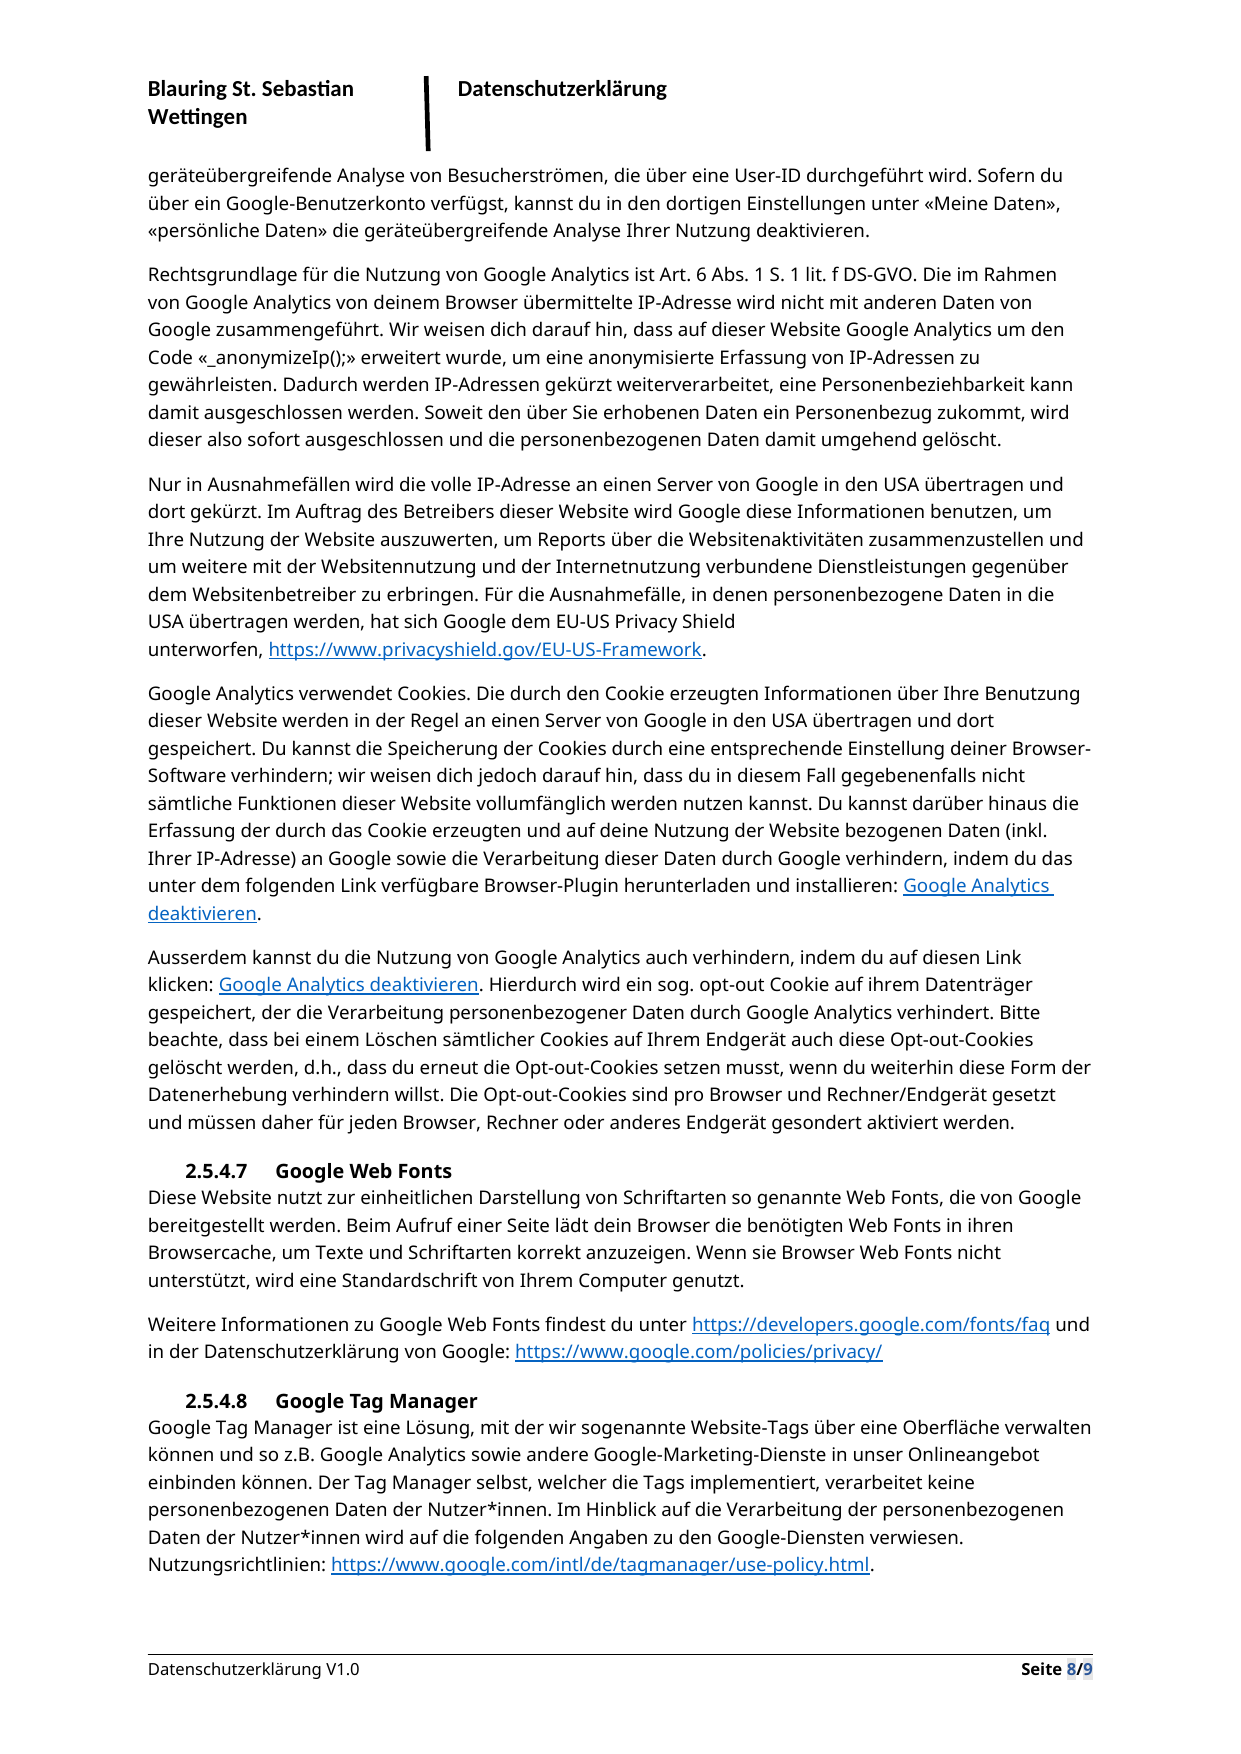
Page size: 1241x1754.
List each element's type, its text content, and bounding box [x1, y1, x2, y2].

text Rechtsgrundlage für die Nutzung von Google Analytics ist Art. 6 Abs. 1 S. 1 lit. f DS-GVO. Die im Rahmen von Google Analytics von deinem Browser übermittelte IP-Adresse wird nicht mit anderen Daten von Google zusammengeführt. Wir weisen dich darauf hin, dass auf dieser Website Google Analytics um den Code «_anonymizeIp();» erweitert wurde, um eine anonymisierte Erfassung von IP-Adressen zu gewährleisten. Dadurch werden IP-Adressen gekürzt weiterverarbeitet, eine Personenbeziehbarkeit kann damit ausgeschlossen werden. Soweit den über Sie erhobenen Daten ein Personenbezug zukommt, wird dieser also sofort ausgeschlossen und die personenbezogenen Daten damit umgehend gelöscht. [148, 262, 1093, 452]
text Weitere Informationen zu Google Web Fonts findest du unter https://developers.google.com/fonts/faq und in der Datenschutzerklärung von Google: https://www.google.com/policies/privacy/ [148, 1311, 1093, 1364]
text Google Tag Manager ist eine Lösung, mit der wir sogenannte Website-Tags über eine Oberfläche verwalten können und so z.B. Google Analytics sowie andere Google-Marketing-Dienste in unser Onlineangebot einbinden können. Der Tag Manager selbst, welcher die Tags implementiert, verarbeitet keine personenbezogenen Daten der Nutzer*innen. Im Hinblick auf die Verarbeitung der personenbezogenen Daten der Nutzer*innen wird auf die folgenden Angaben zu den Google-Diensten verwiesen. Nutzungsrichtlinien: https://www.google.com/intl/de/tagmanager/use-policy.html. [148, 1414, 1093, 1577]
text Diese Website nutzt zur einheitlichen Darstellung von Schriftarten so genannte Web Fonts, die von Google bereitgestellt werden. Beim Aufruf einer Seite lädt dein Browser die benötigten Web Fonts in ihren Browsercache, um Texte und Schriftarten korrekt anzuzeigen. Wenn sie Browser Web Fonts nicht unterstützt, wird eine Standardschrift von Ihrem Computer genutzt. [148, 1184, 1093, 1292]
text Google Analytics verwendet Cookies. Die durch den Cookie erzeugten Informationen über Ihre Benutzung dieser Website werden in der Regel an einen Server von Google in den USA übertragen und dort gespeichert. Du kannst die Speicherung der Cookies durch eine entsprechende Einstellung deiner Browser-Software verhindern; wir weisen dich jedoch darauf hin, dass du in diesem Fall gegebenenfalls nicht sämtliche Funktionen dieser Website vollumfänglich werden nutzen kannst. Du kannst darüber hinaus die Erfassung der durch das Cookie erzeugten und auf deine Nutzung der Website bezogenen Daten (inkl. Ihrer IP-Adresse) an Google sowie die Verarbeitung dieser Daten durch Google verhindern, indem du das unter dem folgenden Link verfügbare Browser-Plugin herunterladen und installieren: Google Analytics deaktivieren. [148, 680, 1093, 926]
subtitle Google Web Fonts [185, 1157, 1093, 1184]
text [148, 162, 1093, 243]
text Nur in Ausnahmefällen wird die volle IP-Adresse an einen Server von Google in den USA übertragen und dort gekürzt. Im Auftrag des Betreibers dieser Website wird Google diese Informationen benutzen, um Ihre Nutzung der Website auszuwerten, um Reports über die Websitenaktivitäten zusammenzustellen und um weitere mit der Websitennutzung und der Internetnutzung verbundene Dienstleistungen gegenüber dem Websitenbetreiber zu erbringen. Für die Ausnahmefälle, in denen personenbezogene Daten in die USA übertragen werden, hat sich Google dem EU-US Privacy Shield unterworfen, https://www.privacyshield.gov/EU-US-Framework. [148, 471, 1093, 661]
subtitle Google Tag Manager [185, 1387, 1093, 1414]
text Ausserdem kannst du die Nutzung von Google Analytics auch verhindern, indem du auf diesen Link klicken: Google Analytics deaktivieren. Hierdurch wird ein sog. opt-out Cookie auf ihrem Datenträger gespeichert, der die Verarbeitung personenbezogener Daten durch Google Analytics verhindert. Bitte beachte, dass bei einem Löschen sämtlicher Cookies auf Ihrem Endgerät auch diese Opt-out-Cookies gelöscht werden, d.h., dass du erneut die Opt-out-Cookies setzen musst, wenn du weiterhin diese Form der Datenerhebung verhindern willst. Die Opt-out-Cookies sind pro Browser und Rechner/Endgerät gesetzt und müssen daher für jeden Browser, Rechner oder anderes Endgerät gesondert aktiviert werden. [148, 944, 1093, 1135]
